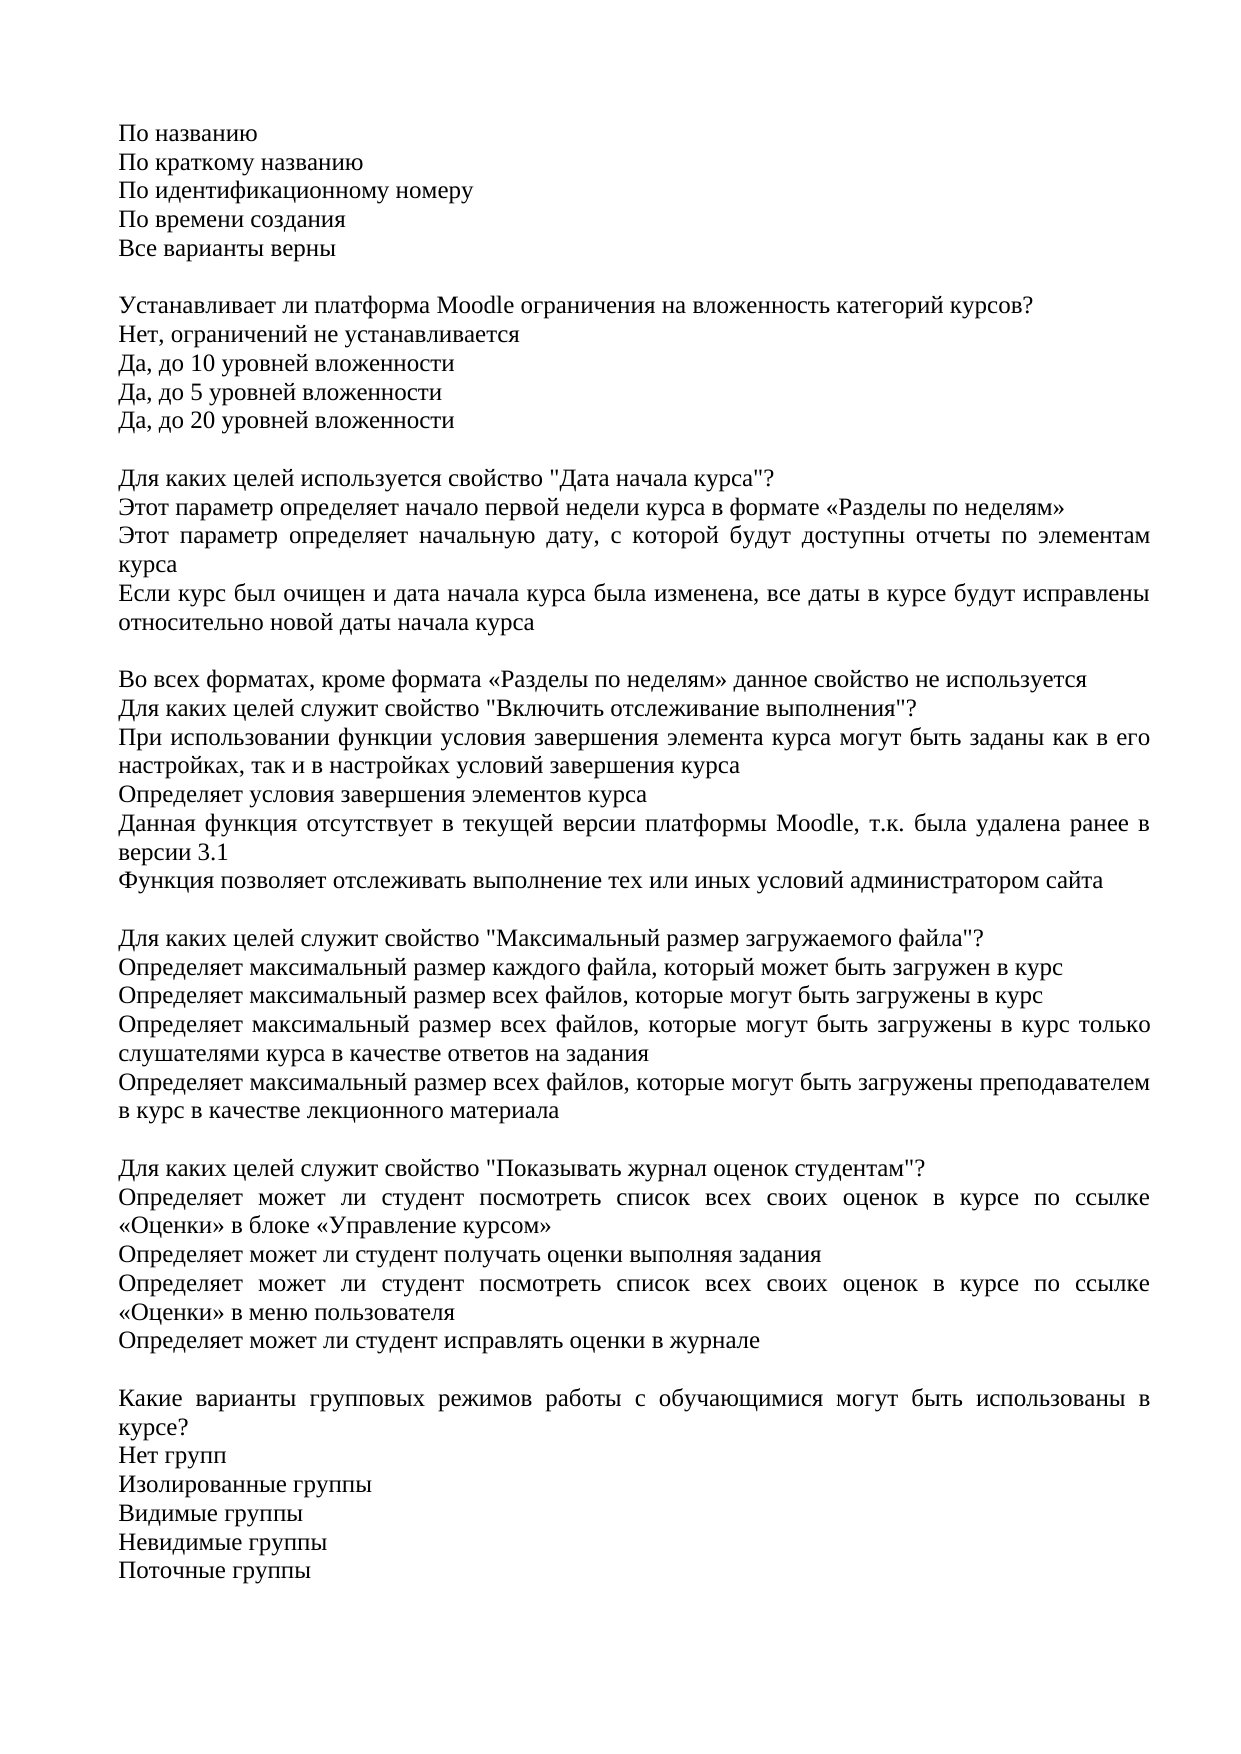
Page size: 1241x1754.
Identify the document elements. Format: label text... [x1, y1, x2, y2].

text Да, до 10 уровней вложенности [118, 348, 1152, 377]
text Невидимые группы [118, 1527, 1152, 1556]
text Для каких целей служит свойство "Максимальный размер загружаемого файла"? [118, 923, 1152, 952]
text Определяет может ли студент посмотреть список всех своих оценок в курсе по ссылке «Оценки» в меню пользователя [118, 1268, 1152, 1326]
text Данная функция отсутствует в текущей версии платформы Moodle, т.к. была удалена ранее в версии 3.1 [118, 808, 1152, 866]
text Определяет может ли студент получать оценки выполняя задания [118, 1239, 1152, 1268]
text Этот параметр определяет начало первой недели курса в формате «Разделы по неделям» [118, 492, 1152, 521]
text Для каких целей используется свойство "Дата начала курса"? [118, 463, 1152, 492]
text Изолированные группы [118, 1469, 1152, 1498]
text Видимые группы [118, 1498, 1152, 1527]
text При использовании функции условия завершения элемента курса могут быть заданы как в его настройках, так и в настройках условий завершения курса [118, 722, 1152, 779]
text Определяет может ли студент исправлять оценки в журнале [118, 1326, 1152, 1354]
text Если курс был очищен и дата начала курса была изменена, все даты в курсе будут исправлены относительно новой даты начала курса [118, 578, 1152, 636]
text По краткому названию [118, 147, 1152, 176]
text По времени создания [118, 204, 1152, 233]
text Этот параметр определяет начальную дату, с которой будут доступны отчеты по элементам курса [118, 521, 1152, 578]
text Определяет условия завершения элементов курса [118, 779, 1152, 808]
text Да, до 20 уровней вложенности [118, 406, 1152, 434]
text Поточные группы [118, 1556, 1152, 1584]
text Определяет максимальный размер каждого файла, который может быть загружен в курс [118, 952, 1152, 981]
text Функция позволяет отслеживать выполнение тех или иных условий администратором сайта [118, 866, 1152, 894]
text По идентификационному номеру [118, 176, 1152, 204]
text Определяет максимальный размер всех файлов, которые могут быть загружены в курс [118, 981, 1152, 1009]
text Нет, ограничений не устанавливается [118, 319, 1152, 348]
text Определяет максимальный размер всех файлов, которые могут быть загружены преподавателем в курс в качестве лекционного материала [118, 1067, 1152, 1124]
text Определяет максимальный размер всех файлов, которые могут быть загружены в курс только слушателями курса в качестве ответов на задания [118, 1009, 1152, 1067]
text Все варианты верны [118, 233, 1152, 262]
text Для каких целей служит свойство "Показывать журнал оценок студентам"? [118, 1153, 1152, 1182]
text Устанавливает ли платформа Moodle ограничения на вложенность категорий курсов? [118, 291, 1152, 319]
text Да, до 5 уровней вложенности [118, 377, 1152, 406]
text Нет групп [118, 1441, 1152, 1469]
text Определяет может ли студент посмотреть список всех своих оценок в курсе по ссылке «Оценки» в блоке «Управление курсом» [118, 1182, 1152, 1239]
text По названию [118, 118, 1152, 147]
text Для каких целей служит свойство "Включить отслеживание выполнения"? [118, 693, 1152, 722]
text Какие варианты групповых режимов работы с обучающимися могут быть использованы в курсе? [118, 1383, 1152, 1441]
text Во всех форматах, кроме формата «Разделы по неделям» данное свойство не используется [118, 664, 1152, 693]
